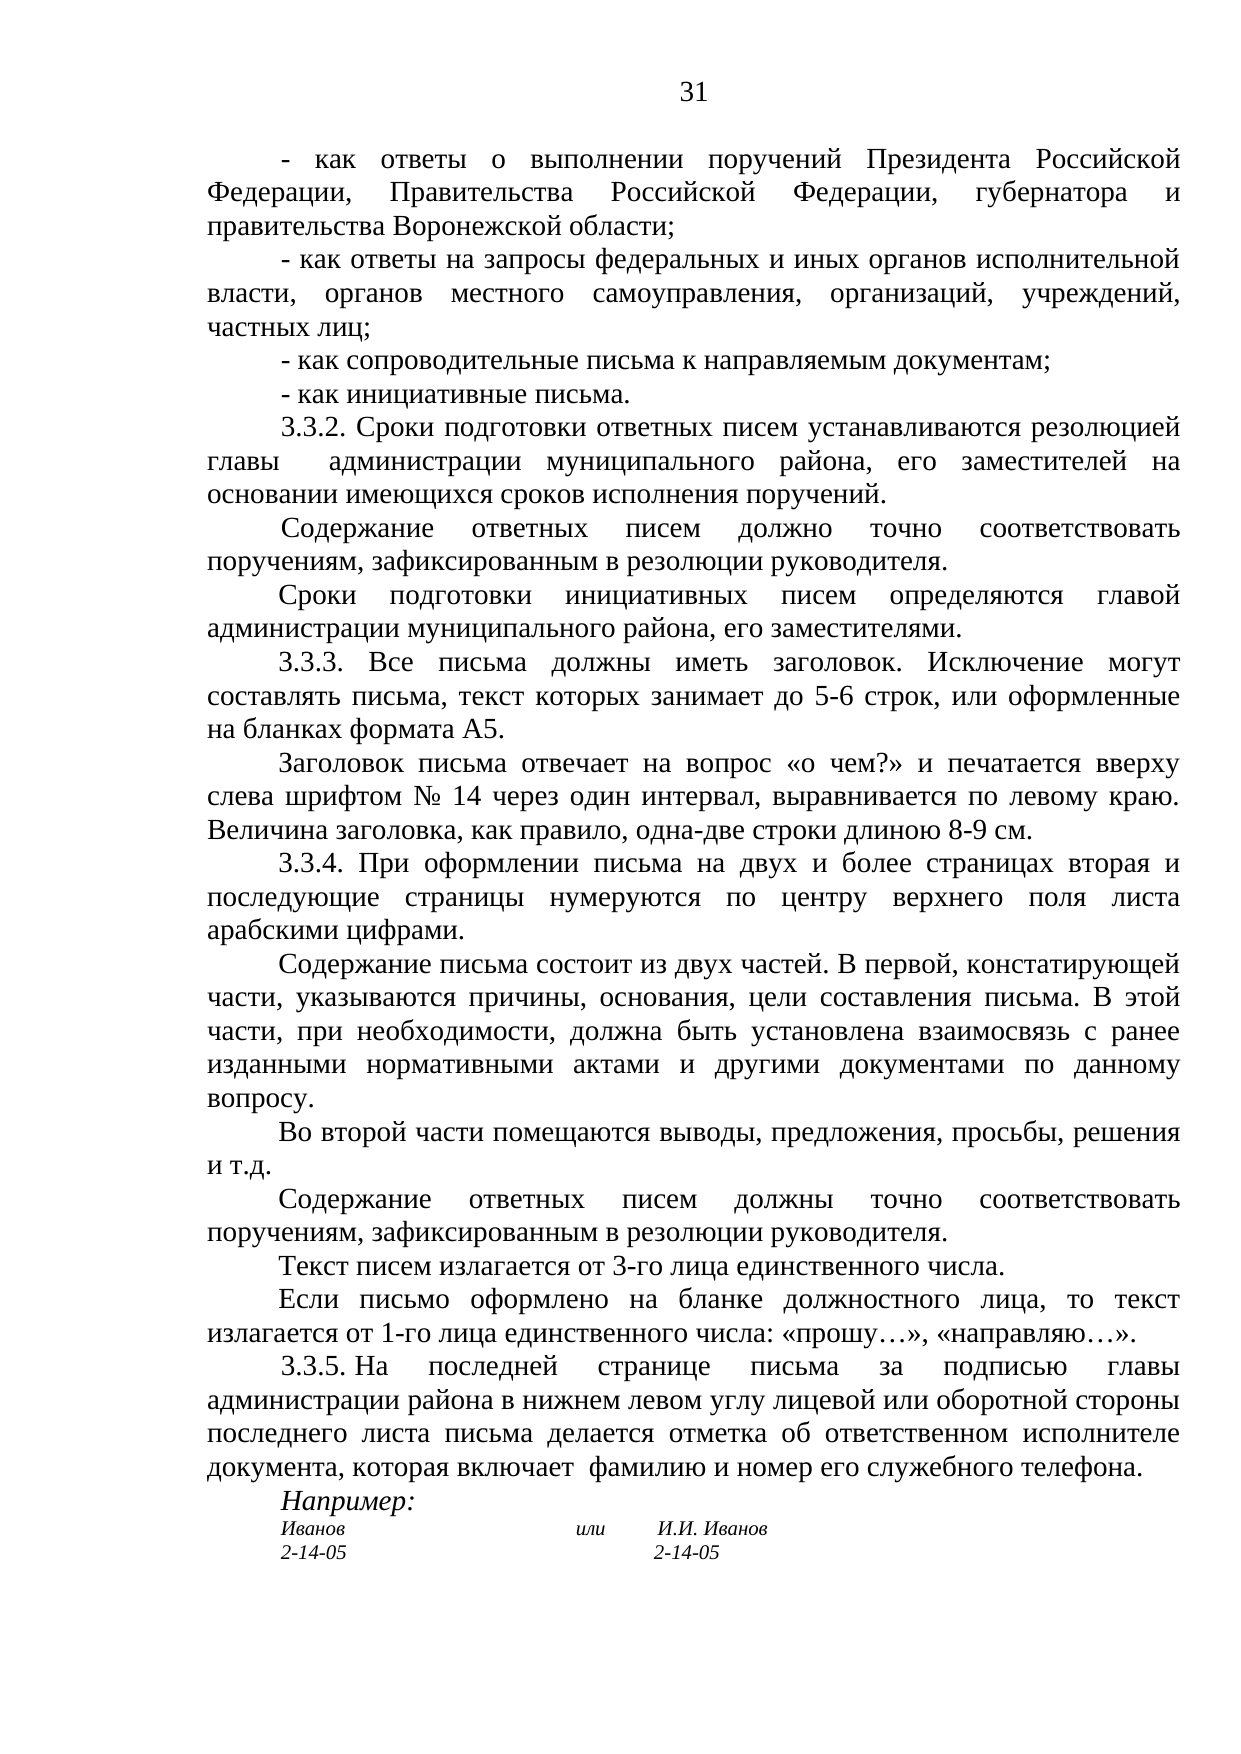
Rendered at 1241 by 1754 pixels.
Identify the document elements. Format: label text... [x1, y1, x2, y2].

text Иванов или И.И. Иванов [207, 1516, 1181, 1540]
text 3.3.2. Сроки подготовки ответных писем устанавливаются резолюцией главы администрации муниципального района, его заместителей на основании имеющихся сроков исполнения поручений. [207, 409, 1181, 510]
text 3.3.3. Все письма должны иметь заголовок. Исключение могут составлять письма, текст которых занимает до 5-6 строк, или оформленные на бланках формата А5. [207, 644, 1181, 745]
text - как ответы о выполнении поручений Президента Российской Федерации, Правительства Российской Федерации, губернатора и правительства Воронежской области; [207, 141, 1181, 242]
text - как сопроводительные письма к направляемым документам; [207, 342, 1181, 376]
text 2-14-05 2-14-05 [281, 1540, 1181, 1564]
text 3.3.5. На последней странице письма за подписью главы администрации района в нижнем левом углу лицевой или оборотной стороны последнего листа письма делается отметка об ответственном исполнителе документа, которая включает фамилию и номер его служебного телефона. [207, 1348, 1181, 1483]
text - как инициативные письма. [207, 376, 1181, 409]
text Содержание ответных писем должно точно соответствовать поручениям, зафиксированным в резолюции руководителя. [207, 510, 1181, 577]
text Если письмо оформлено на бланке должностного лица, то текст излагается от 1-го лица единственного числа: «прошу…», «направляю…». [207, 1281, 1181, 1348]
text Заголовок письма отвечает на вопрос «о чем?» и печатается вверху слева шрифтом № 14 через один интервал, выравнивается по левому краю. Величина заголовка, как правило, одна-две строки длиною 8-. [207, 745, 1181, 845]
text Текст писем излагается от 3-го лица единственного числа. [207, 1248, 1181, 1281]
text Сроки подготовки инициативных писем определяются главой администрации муниципального района, его заместителями. [207, 577, 1181, 644]
text - как ответы на запросы федеральных и иных органов исполнительной власти, органов местного самоуправления, организаций, учреждений, частных лиц; [207, 242, 1181, 342]
text Во второй части помещаются выводы, предложения, просьбы, решения и т.д. [207, 1114, 1181, 1181]
text 3.3.4. При оформлении письма на двух и более страницах вторая и последующие страницы нумеруются по центру верхнего поля листа арабскими цифрами. [207, 845, 1181, 946]
text Содержание ответных писем должны точно соответствовать поручениям, зафиксированным в резолюции руководителя. [207, 1181, 1181, 1248]
text Содержание письма состоит из двух частей. В первой, констатирующей части, указываются причины, основания, цели составления письма. В этой части, при необходимости, должна быть установлена взаимосвязь с ранее изданными нормативными актами и другими документами по данному вопросу. [207, 946, 1181, 1114]
text Например: [207, 1483, 1181, 1516]
